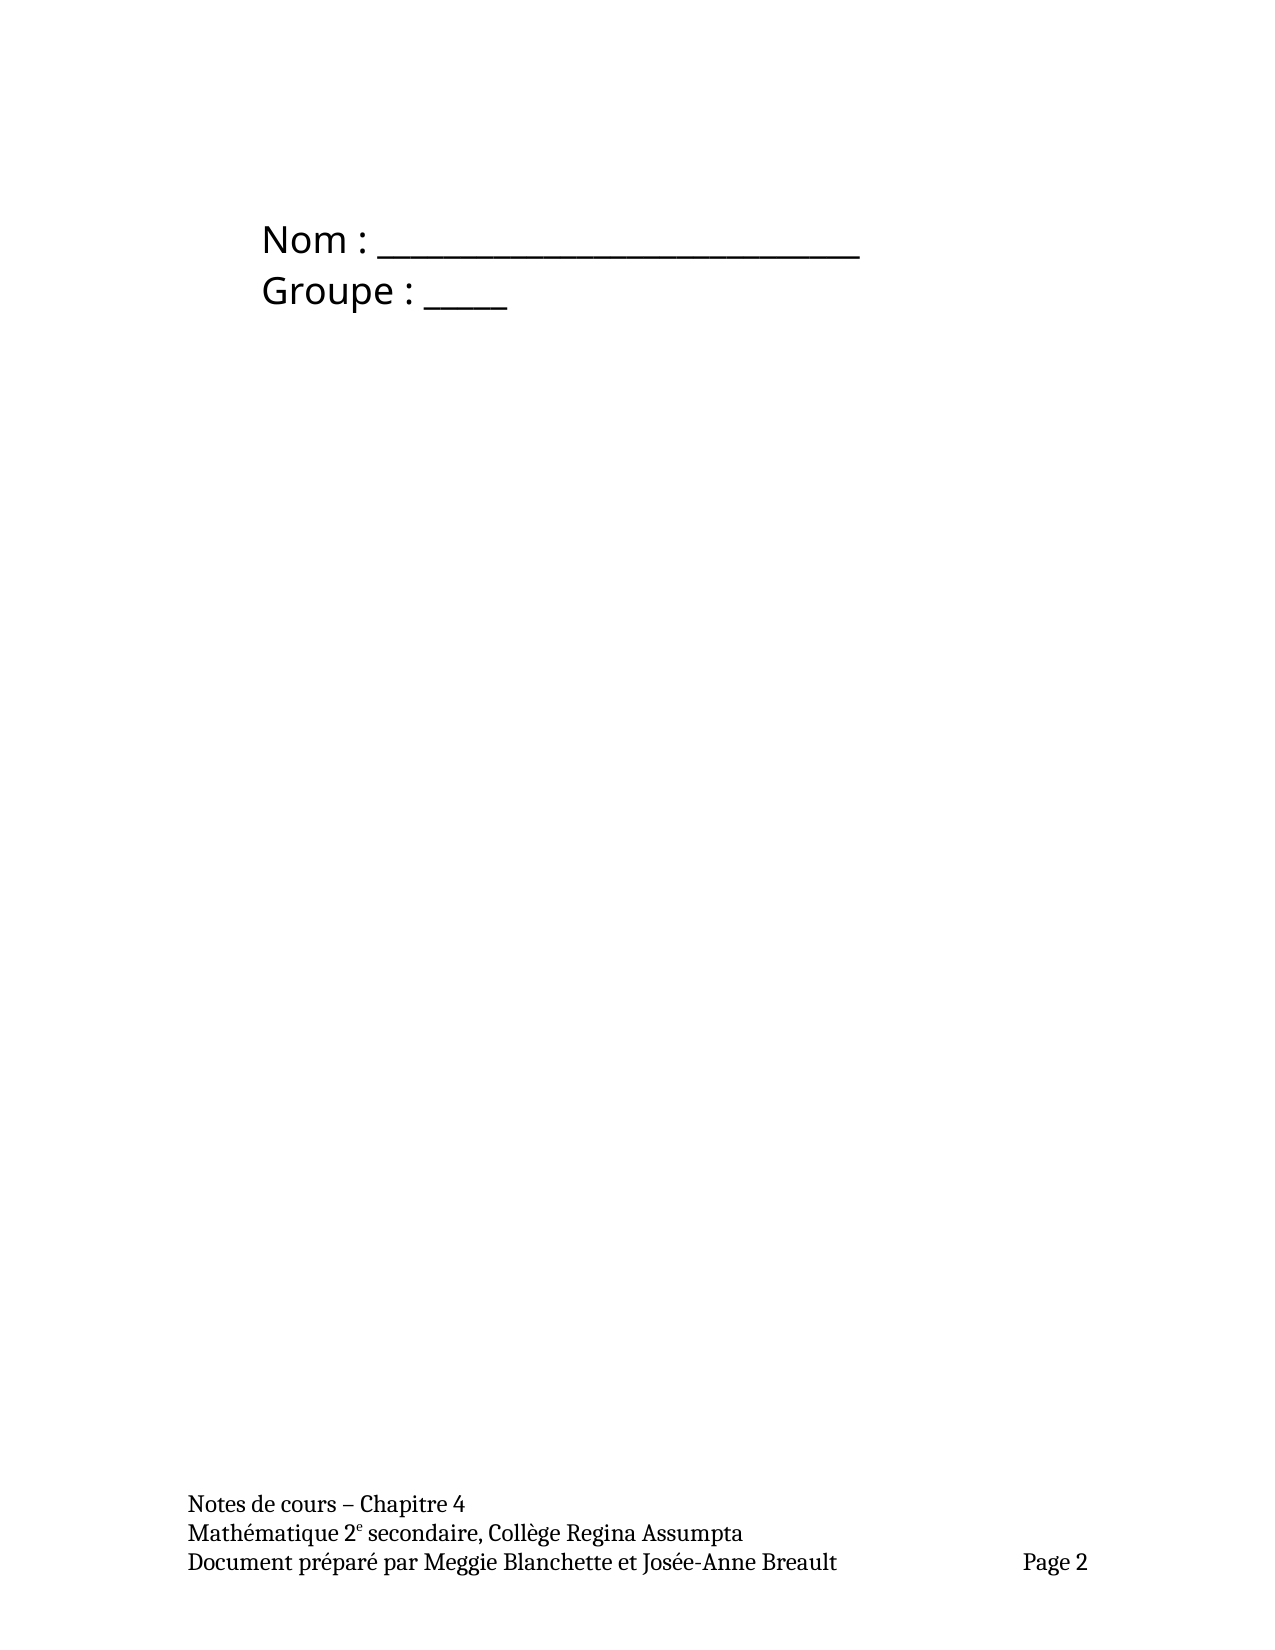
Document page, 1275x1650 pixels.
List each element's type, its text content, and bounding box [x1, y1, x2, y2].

text Nom : _____________________________ [187, 213, 1087, 264]
text Groupe : _____ [187, 264, 1087, 316]
